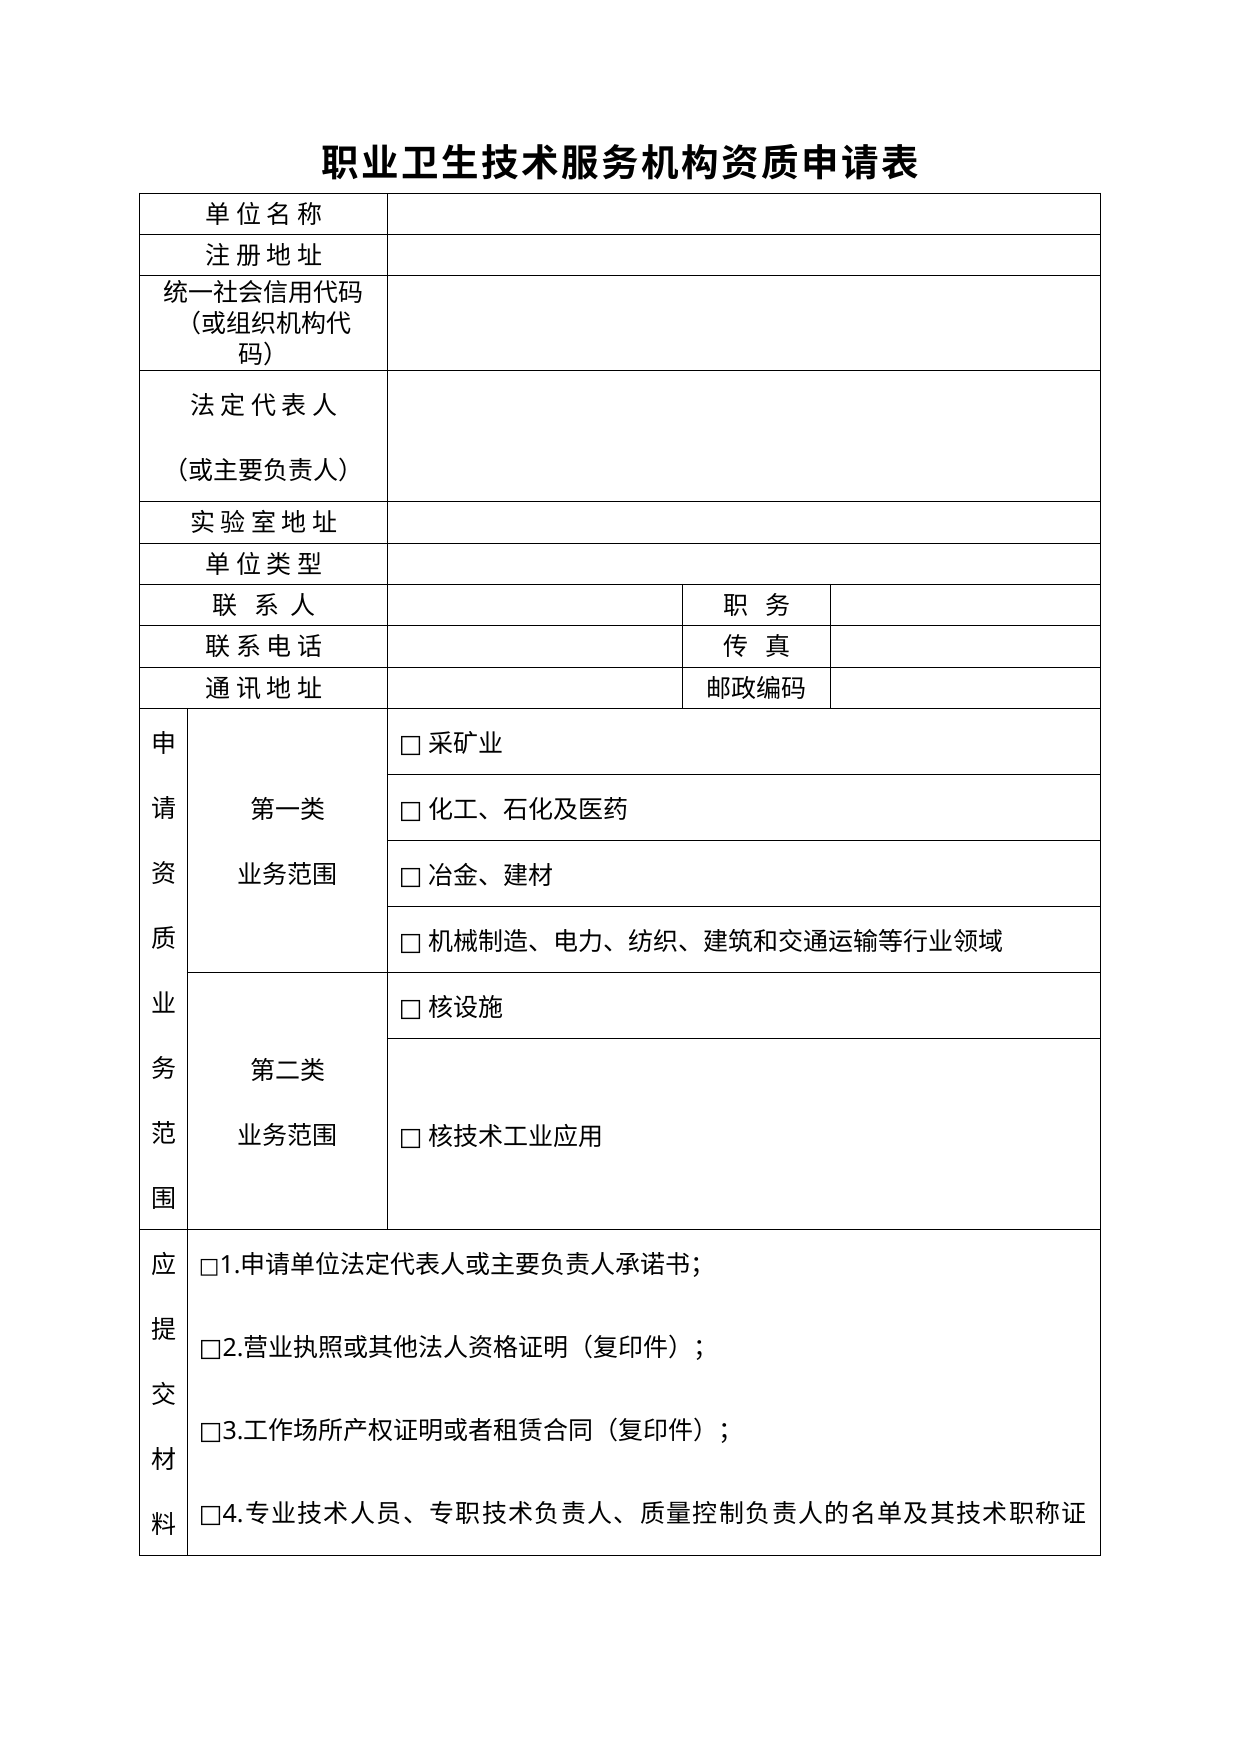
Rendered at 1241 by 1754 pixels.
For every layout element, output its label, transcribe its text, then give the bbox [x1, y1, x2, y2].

table_cell [831, 626, 1100, 667]
table_cell [831, 585, 1100, 625]
text 职业卫生技术服务机构资质申请表 [169, 128, 1071, 193]
table_cell □ 冶金、建材 [388, 841, 1100, 906]
table_cell 联 系 电 话 [140, 626, 387, 667]
table_header [388, 194, 1100, 234]
table_cell [388, 544, 1100, 584]
table_cell □ 核技术工业应用 [388, 1039, 1100, 1229]
table_cell [388, 626, 682, 667]
table_cell [388, 371, 1100, 501]
table_cell □ 化工、石化及医药 [388, 775, 1100, 840]
table_cell [388, 276, 1100, 370]
table_cell [388, 502, 1100, 542]
table_cell □ 机械制造、电力、纺织、建筑和交通运输等行业领域 [388, 907, 1100, 972]
table_cell 传 真 [683, 626, 830, 667]
table_cell 第二类 业务范围 [188, 973, 387, 1229]
table_cell 注 册 地 址 [140, 235, 387, 275]
table_cell 职 务 [683, 585, 830, 625]
table_cell [388, 235, 1100, 275]
table_header 单 位 名 称 [140, 194, 387, 234]
table_cell □ 采矿业 [388, 709, 1100, 774]
table_cell [831, 668, 1100, 708]
table_cell 联 系 人 [140, 585, 387, 625]
table_cell 通 讯 地 址 [140, 668, 387, 708]
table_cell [188, 1230, 1100, 1555]
table_cell 法 定 代 表 人 （或主要负责人） [140, 371, 387, 501]
table_cell 实 验 室 地 址 [140, 502, 387, 542]
table_cell 第一类 业务范围 [188, 709, 387, 972]
table_cell [388, 668, 682, 708]
table_cell [388, 585, 682, 625]
table_cell □ 核设施 [388, 973, 1100, 1038]
table_cell 申请资质业务范围 [140, 709, 187, 1229]
table_cell 邮政编码 [683, 668, 830, 708]
table_cell 应提交材料 [140, 1230, 187, 1555]
table_cell 单 位 类 型 [140, 544, 387, 584]
table_cell 统一社会信用代码（或组织机构代码） [140, 276, 387, 370]
